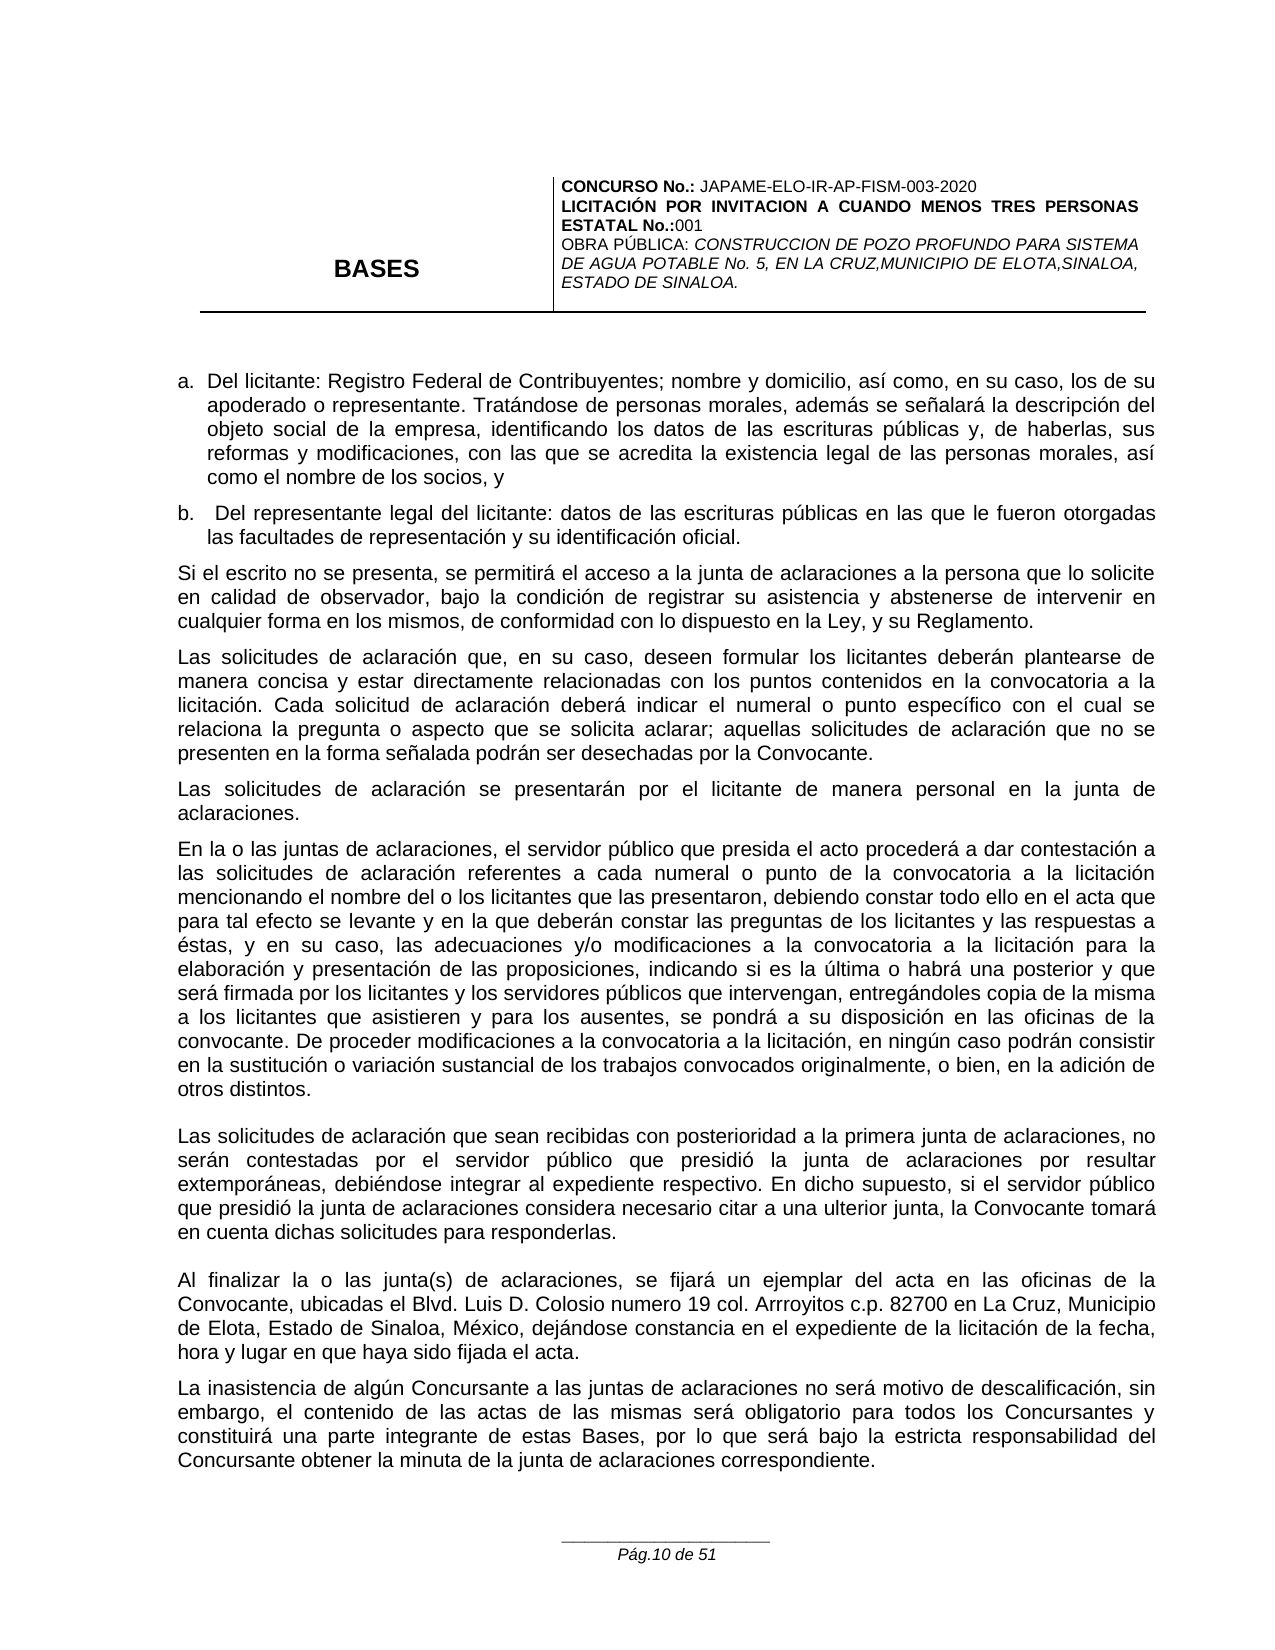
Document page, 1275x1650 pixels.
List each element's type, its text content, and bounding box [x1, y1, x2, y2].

text Si el escrito no se presenta, se permitirá el acceso a la junta de aclaraciones a la persona que lo solicite en calidad de observador, bajo la condición de registrar su asistencia y abstenerse de intervenir en cualquier forma en los mismos, de conformidad con lo dispuesto en la Ley, y su Reglamento. [177, 561, 1157, 633]
text Las solicitudes de aclaración que sean recibidas con posterioridad a la primera junta de aclaraciones, no serán contestadas por el servidor público que presidió la junta de aclaraciones por resultar extemporáneas, debiéndose integrar al expediente respectivo. En dicho supuesto, si el servidor público que presidió la junta de aclaraciones considera necesario citar a una ulterior junta, la Convocante tomará en cuenta dichas solicitudes para responderlas. [177, 1124, 1157, 1244]
text En la o las juntas de aclaraciones, el servidor público que presida el acto procederá a dar contestación a las solicitudes de aclaración referentes a cada numeral o punto de la convocatoria a la licitación mencionando el nombre del o los licitantes que las presentaron, debiendo constar todo ello en el acta que para tal efecto se levante y en la que deberán constar las preguntas de los licitantes y las respuestas a éstas, y en su caso, las adecuaciones y/o modificaciones a la convocatoria a la licitación para la elaboración y presentación de las proposiciones, indicando si es la última o habrá una posterior y que será firmada por los licitantes y los servidores públicos que intervengan, entregándoles copia de la misma a los licitantes que asistieren y para los ausentes, se pondrá a su disposición en las oficinas de la convocante. De proceder modificaciones a la convocatoria a la licitación, en ningún caso podrán consistir en la sustitución o variación sustancial de los trabajos convocados originalmente, o bien, en la adición de otros distintos. [177, 837, 1157, 1100]
text Las solicitudes de aclaración se presentarán por el licitante de manera personal en la junta de aclaraciones. [177, 777, 1157, 825]
text b. Del representante legal del licitante: datos de las escrituras públicas en las que le fueron otorgadas las facultades de representación y su identificación oficial. [177, 501, 1157, 549]
text Al finalizar la o las junta(s) de aclaraciones, se fijará un ejemplar del acta en las oficinas de la Convocante, ubicadas el Blvd. Luis D. Colosio numero 19 col. Arrroyitos c.p. 82700 en La Cruz, Municipio de Elota, Estado de Sinaloa, México, dejándose constancia en el expediente de la licitación de la fecha, hora y lugar en que haya sido fijada el acta. [177, 1268, 1157, 1364]
text a. Del licitante: Registro Federal de Contribuyentes; nombre y domicilio, así como, en su caso, los de su apoderado o representante. Tratándose de personas morales, además se señalará la descripción del objeto social de la empresa, identificando los datos de las escrituras públicas y, de haberlas, sus reformas y modificaciones, con las que se acredita la existencia legal de las personas morales, así como el nombre de los socios, y [177, 369, 1157, 489]
text Las solicitudes de aclaración que, en su caso, deseen formular los licitantes deberán plantearse de manera concisa y estar directamente relacionadas con los puntos contenidos en la convocatoria a la licitación. Cada solicitud de aclaración deberá indicar el numeral o punto específico con el cual se relaciona la pregunta o aspecto que se solicita aclarar; aquellas solicitudes de aclaración que no se presenten en la forma señalada podrán ser desechadas por la Convocante. [177, 645, 1157, 764]
text La inasistencia de algún Concursante a las juntas de aclaraciones no será motivo de descalificación, sin embargo, el contenido de las actas de las mismas será obligatorio para todos los Concursantes y constituirá una parte integrante de estas Bases, por lo que será bajo la estricta responsabilidad del Concursante obtener la minuta de la junta de aclaraciones correspondiente. [177, 1376, 1157, 1472]
